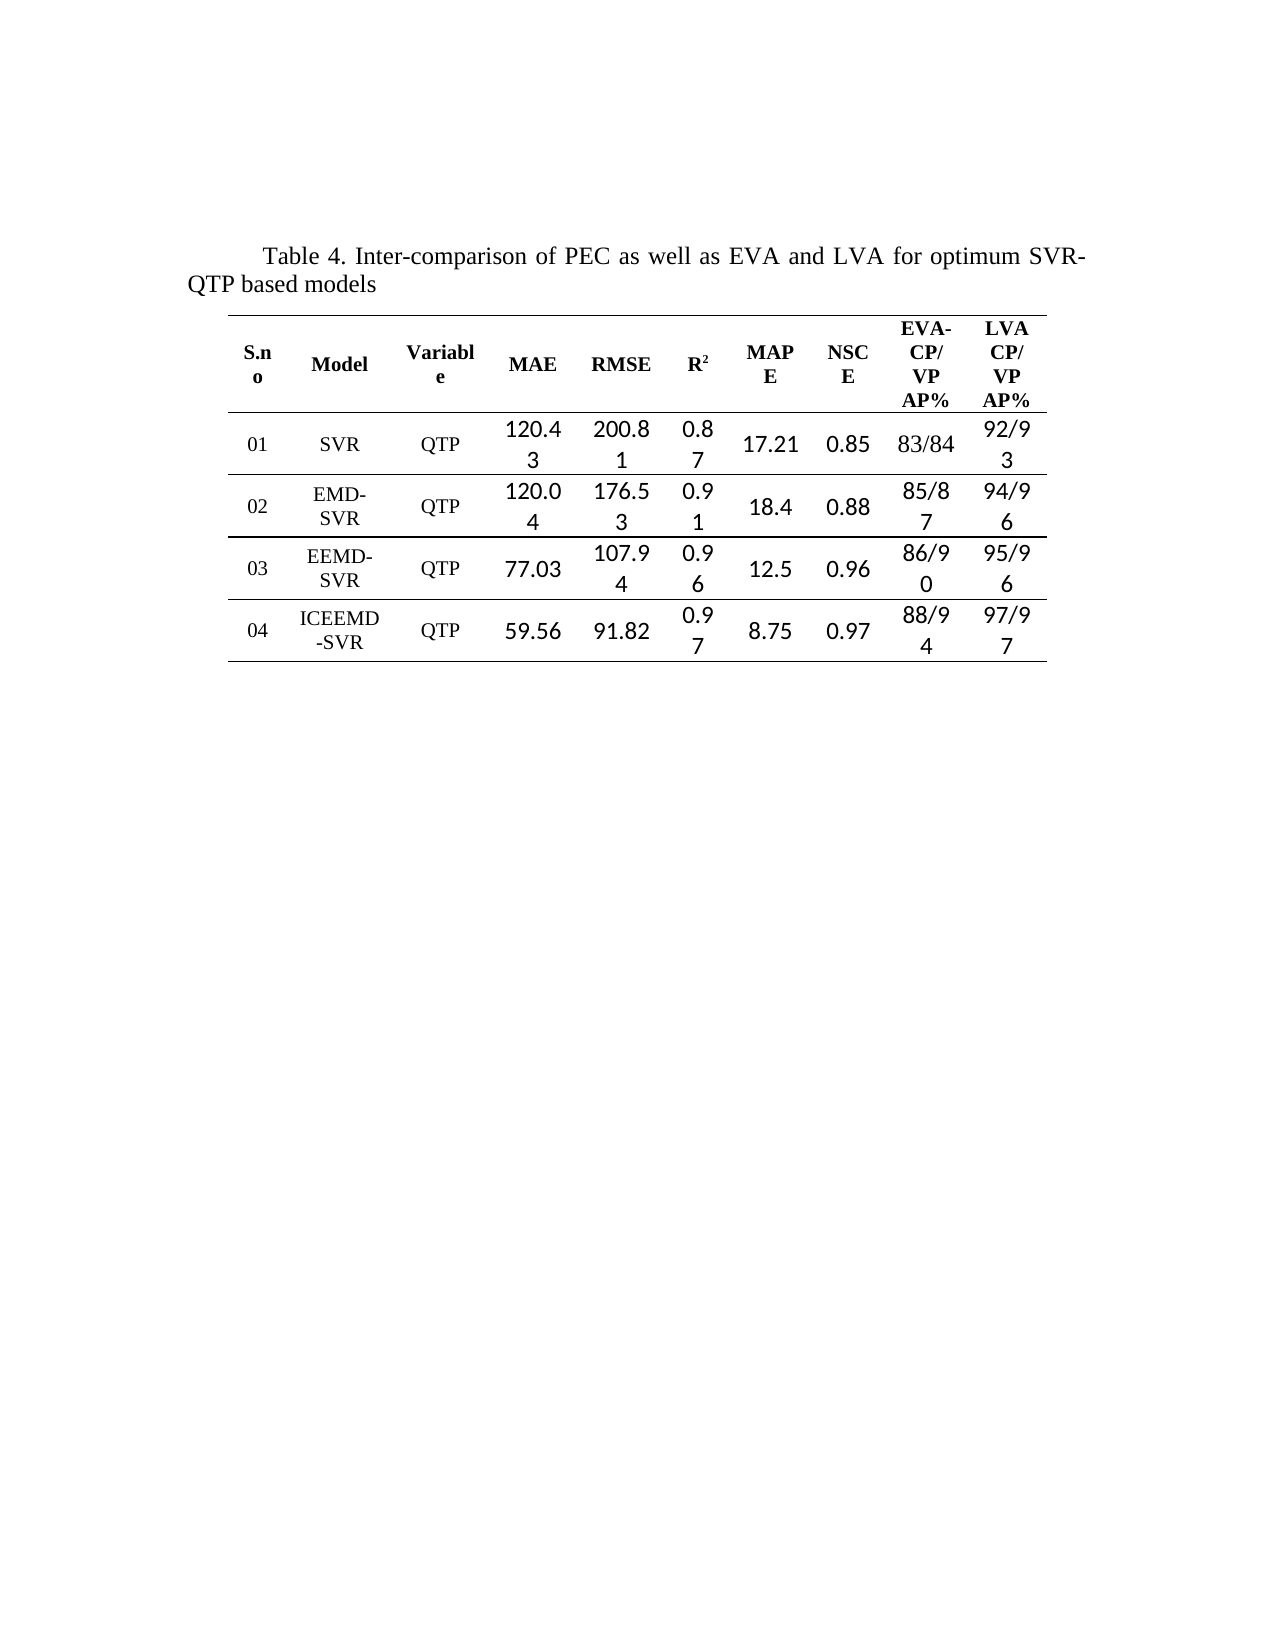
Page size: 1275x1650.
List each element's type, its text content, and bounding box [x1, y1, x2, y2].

table_cell 59.56 [489, 600, 577, 661]
table_cell 0.85 [811, 413, 886, 474]
table_cell 91.82 [577, 600, 666, 661]
table_header NSCE [811, 316, 886, 412]
table_cell 0.88 [811, 475, 886, 536]
table_header MAPE [730, 316, 811, 412]
table_header R2 [666, 316, 730, 412]
table_cell 120.04 [489, 475, 577, 536]
table_cell 92/93 [966, 413, 1047, 474]
table_cell 0.91 [666, 475, 730, 536]
table_cell 83/84 [886, 413, 966, 474]
table_cell 8.75 [730, 600, 811, 661]
table_cell 94/96 [966, 475, 1047, 536]
table_header LVA CP/VP AP% [966, 316, 1047, 412]
table_cell 0.96 [666, 538, 730, 598]
table_cell 04 [228, 600, 287, 661]
table_cell QTP [392, 413, 488, 474]
table_cell 17.21 [730, 413, 811, 474]
table_cell 01 [228, 413, 287, 474]
table_header RMSE [577, 316, 666, 412]
table_header S.no [228, 316, 287, 412]
table_cell SVR [287, 413, 392, 474]
table_cell 88/94 [886, 600, 966, 661]
table_header MAE [489, 316, 577, 412]
table_cell EEMD-SVR [287, 538, 392, 598]
table_cell 86/90 [886, 538, 966, 598]
table_cell 97/97 [966, 600, 1047, 661]
table_cell 200.81 [577, 413, 666, 474]
table_header EVA-CP/VP AP% [886, 316, 966, 412]
table_header Model [287, 316, 392, 412]
table_cell 85/87 [886, 475, 966, 536]
text Table 4. Inter-comparison of PEC as well as EVA and LVA for optimum SVR-QTP based models [187, 241, 1087, 298]
table_cell QTP [392, 538, 488, 598]
table_cell 03 [228, 538, 287, 598]
table_cell 0.87 [666, 413, 730, 474]
table_cell QTP [392, 475, 488, 536]
table_cell QTP [392, 600, 488, 661]
table_cell 95/96 [966, 538, 1047, 598]
table_cell 0.97 [666, 600, 730, 661]
table_cell 18.4 [730, 475, 811, 536]
table_cell 120.43 [489, 413, 577, 474]
table_cell 12.5 [730, 538, 811, 598]
table_cell ICEEMD-SVR [287, 600, 392, 661]
table_cell 0.96 [811, 538, 886, 598]
table_header Variable [392, 316, 488, 412]
table_cell 176.53 [577, 475, 666, 536]
table_cell EMD-SVR [287, 475, 392, 536]
table_cell 107.94 [577, 538, 666, 598]
table_cell 02 [228, 475, 287, 536]
table_cell 0.97 [811, 600, 886, 661]
table_cell 77.03 [489, 538, 577, 598]
